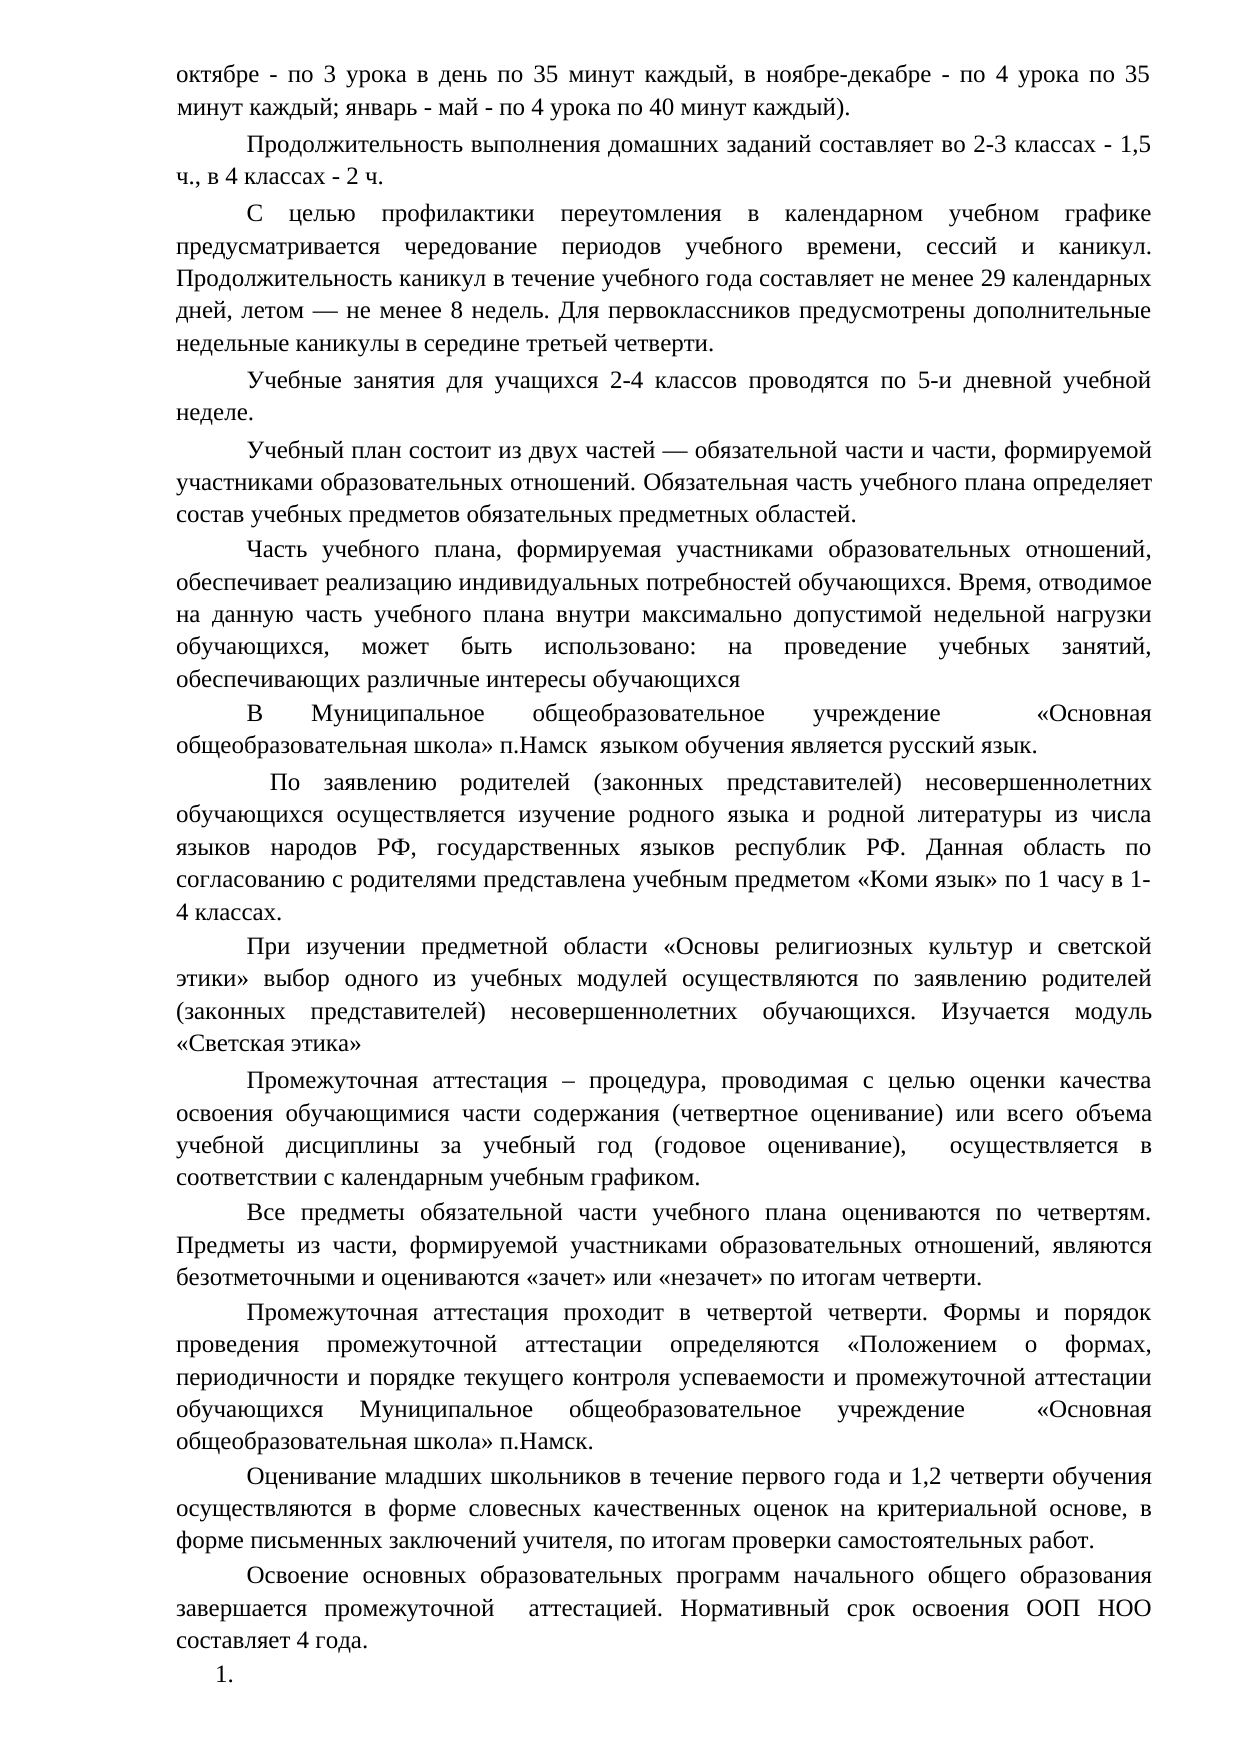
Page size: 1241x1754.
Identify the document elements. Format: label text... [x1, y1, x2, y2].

text Продолжительность выполнения домашних заданий составляет во 2-3 классах - 1,5 ч., в 4 классах - 2 ч. [176, 129, 1153, 190]
text Учебный план состоит из двух частей — обязательной части и части, формируемой участниками образовательных отношений. Обязательная часть учебного плана определяет состав учебных предметов обязательных предметных областей. [176, 435, 1153, 528]
text Часть учебного плана, формируемая участниками образовательных отношений, обеспечивает реализацию индивидуальных потребностей обучающихся. Время, отводимое на данную часть учебного плана внутри максимально допустимой недельной нагрузки обучающихся, может быть использовано: на проведение учебных занятий, обеспечивающих различные интересы обучающихся [176, 534, 1153, 693]
text Промежуточная аттестация проходит в четвертой четверти. Формы и порядок проведения промежуточной аттестации определяются «Положением о формах, периодичности и порядке текущего контроля успеваемости и промежуточной аттестации обучающихся Муниципальное общеобразовательное учреждение «Основная общеобразовательная школа» п.Намск. [176, 1297, 1153, 1455]
text Промежуточная аттестация – процедура, проводимая с целью оценки качества освоения обучающимися части содержания (четвертное оценивание) или всего объема учебной дисциплины за учебный год (годовое оценивание), осуществляется в соответствии с календарным учебным графиком. [176, 1065, 1153, 1191]
text С целью профилактики переутомления в календарном учебном графике предусматривается чередование периодов учебного времени, сессий и каникул. Продолжительность каникул в течение учебного года составляет не менее 29 календарных дней, летом — не менее 8 недель. Для первоклассников предусмотрены дополнительные недельные каникулы в середине третьей четверти. [176, 198, 1153, 357]
text Освоение основных образовательных программ начального общего образования завершается промежуточной аттестацией. Нормативный срок освоения ООП НОО составляет 4 года. [176, 1560, 1153, 1654]
text В Муниципальное общеобразовательное учреждение «Основная общеобразовательная школа» п.Намск языком обучения является русский язык. [176, 698, 1153, 759]
text Все предметы обязательной части учебного плана оцениваются по четвертям. Предметы из части, формируемой участниками образовательных отношений, являются безотметочными и оцениваются «зачет» или «незачет» по итогам четверти. [176, 1197, 1153, 1291]
text Оценивание младших школьников в течение первого года и 1,2 четверти обучения осуществляются в форме словесных качественных оценок на критериальной основе, в форме письменных заключений учителя, по итогам проверки самостоятельных работ. [176, 1461, 1153, 1554]
text Учебные занятия для учащихся 2-4 классов проводятся по 5-и дневной учебной неделе. [176, 365, 1153, 426]
text По заявлению родителей (законных представителей) несовершеннолетних обучающихся осуществляется изучение родного языка и родной литературы из числа языков народов РФ, государственных языков республик РФ. Данная область по согласованию с родителями представлена учебным предметом «Коми язык» по 1 часу в 1-4 классах. [176, 767, 1153, 926]
text При изучении предметной области «Основы религиозных культур и светской этики» выбор одного из учебных модулей осуществляются по заявлению родителей (законных представителей) несовершеннолетних обучающихся. Изучается модуль «Светская этика» [176, 931, 1153, 1057]
text октябре - по 3 урока в день по 35 минут каждый, в ноябре-декабре - по 4 урока по 35 минут каждый; январь - май - по 4 урока по 40 минут каждый). [176, 59, 1153, 120]
